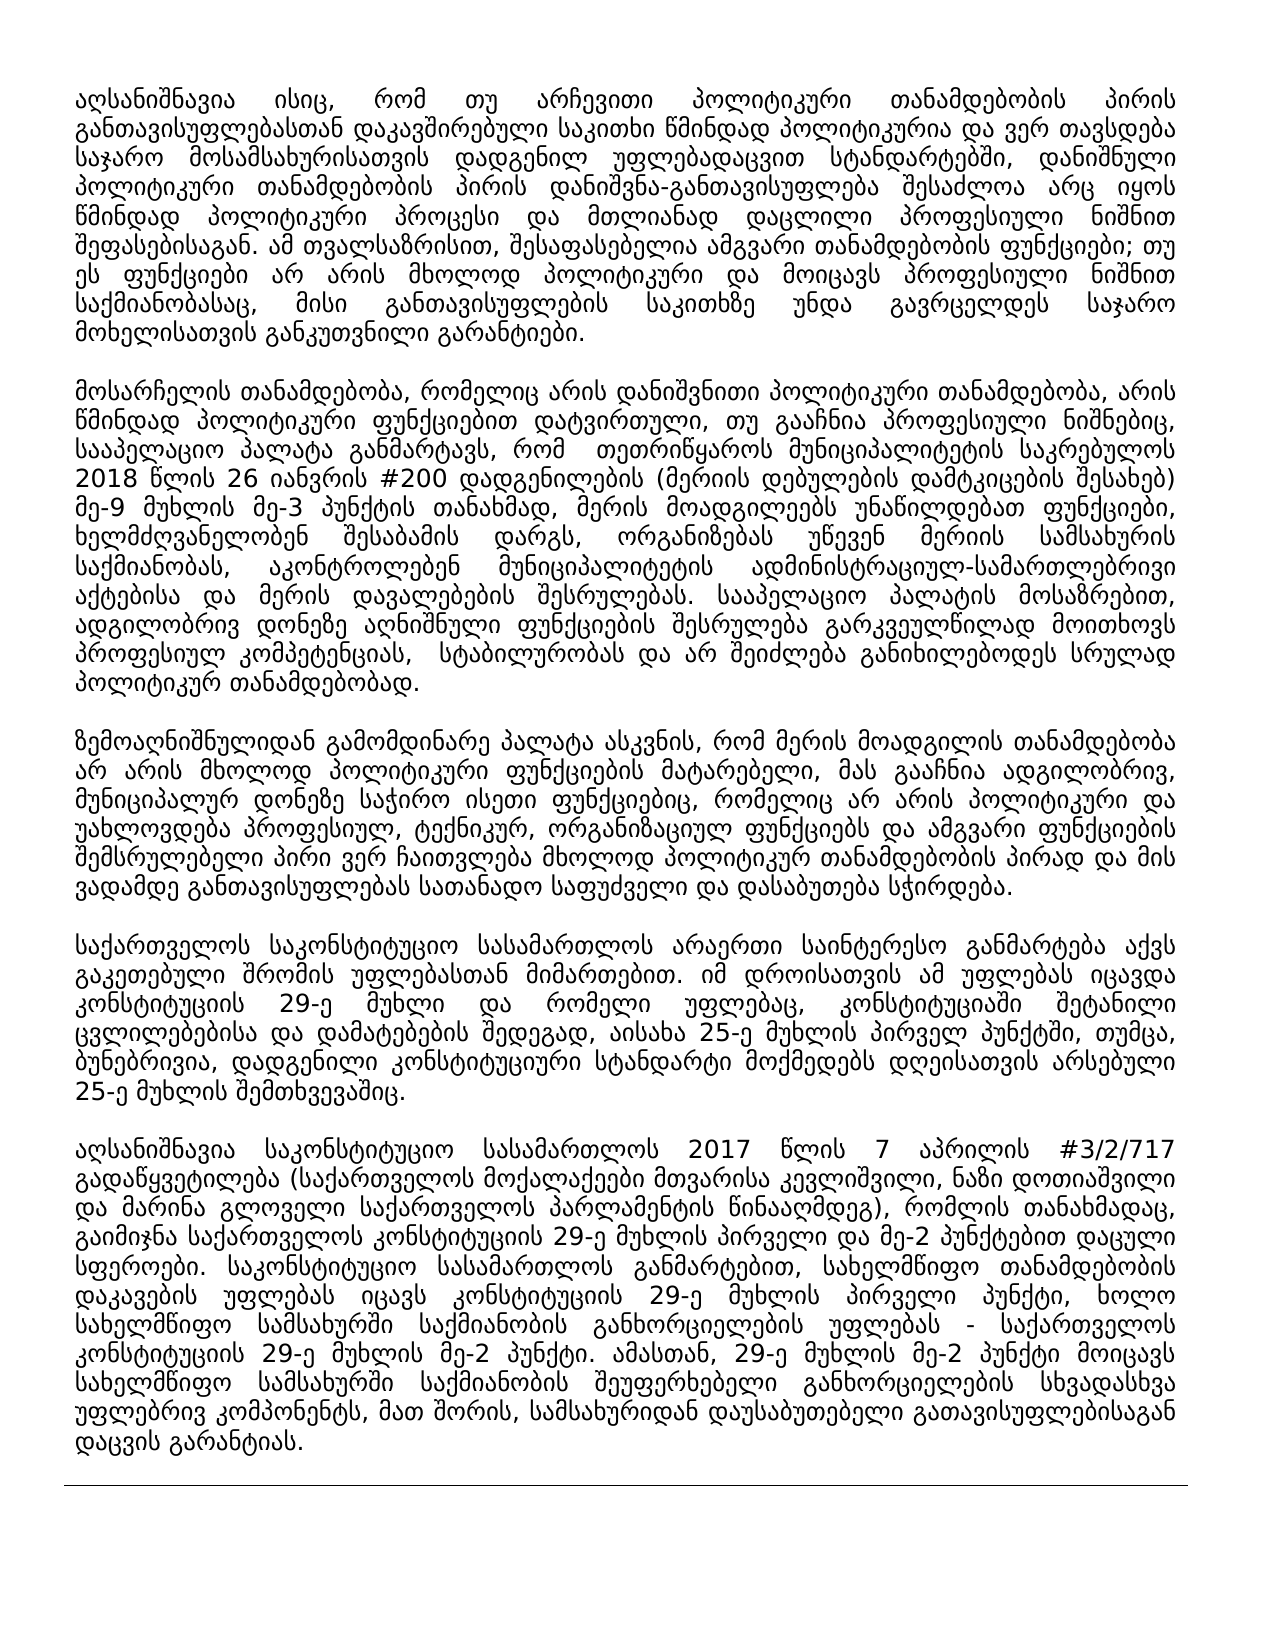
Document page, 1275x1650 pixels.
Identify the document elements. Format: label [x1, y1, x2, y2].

table_header [64, 85, 1188, 1485]
